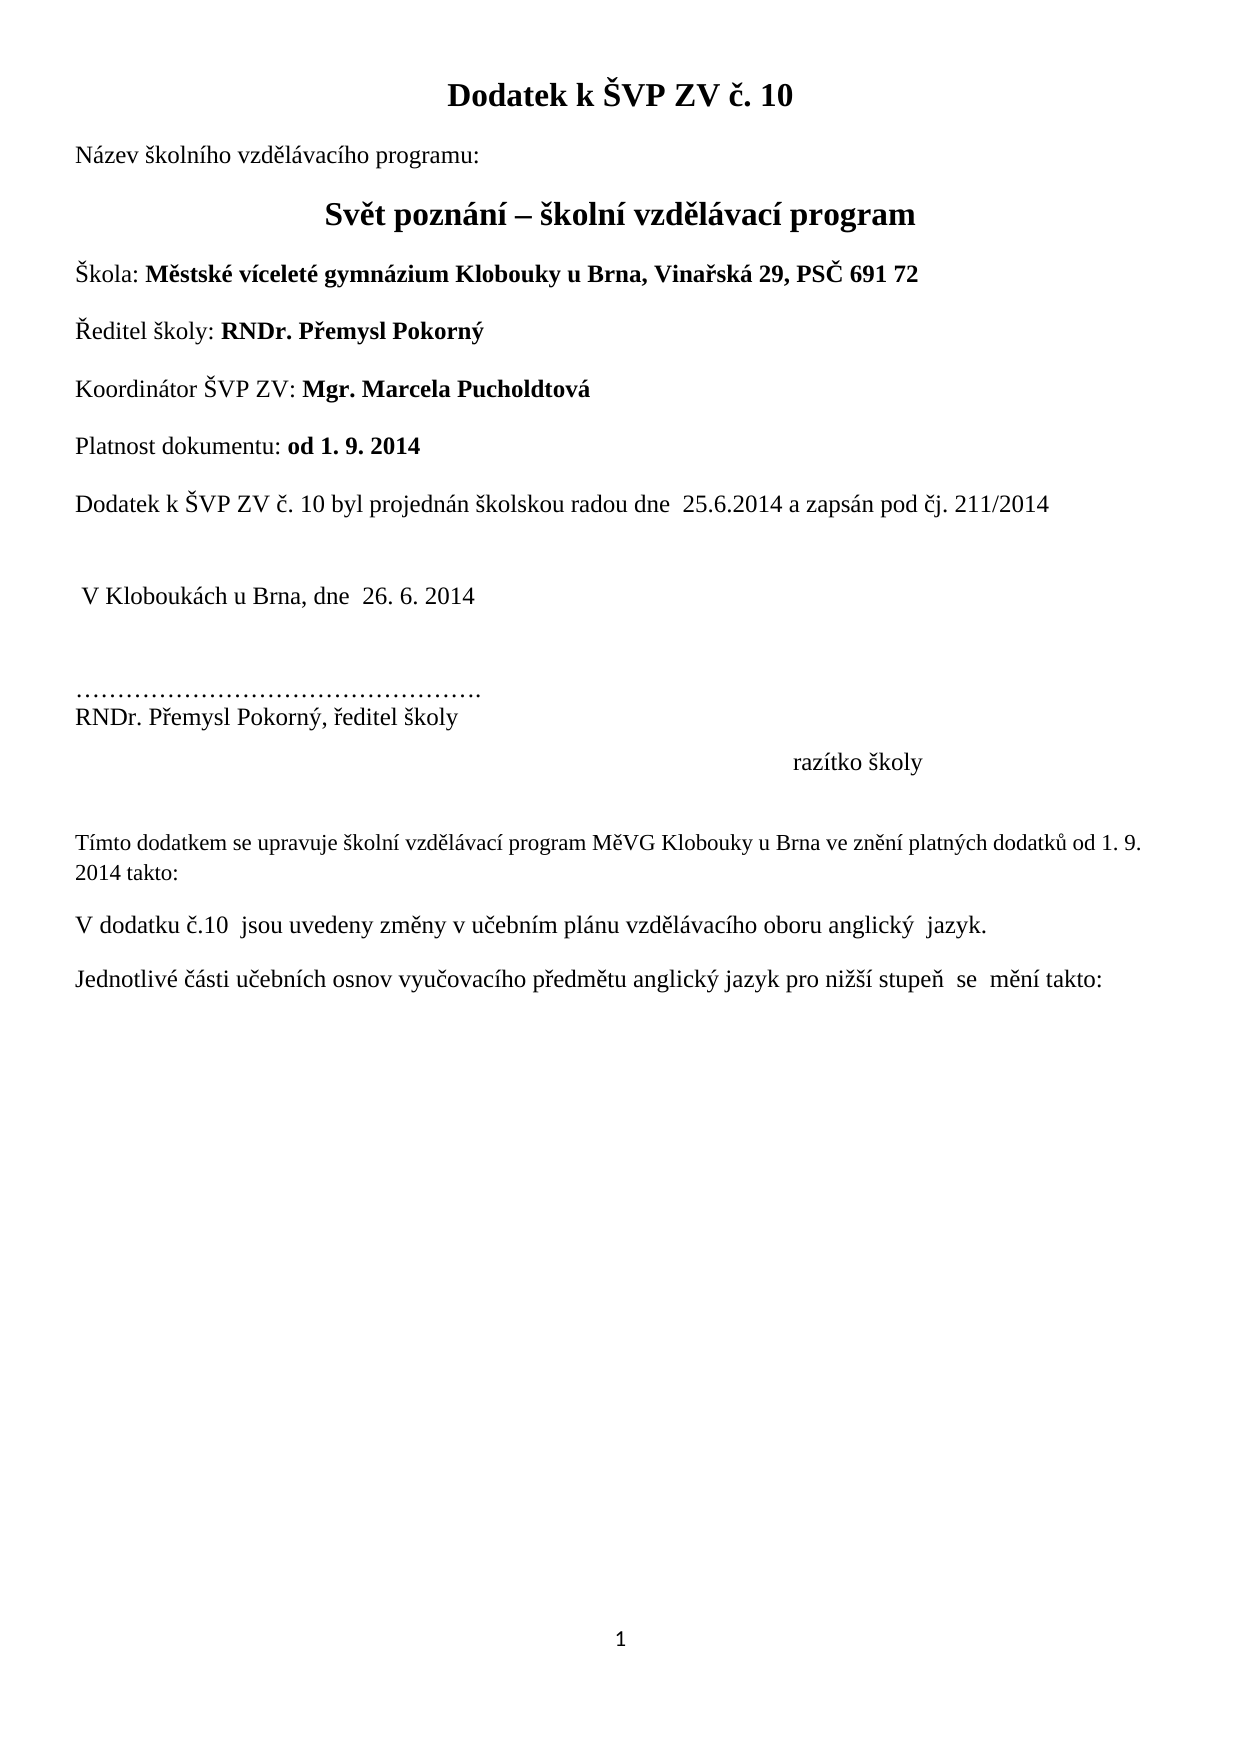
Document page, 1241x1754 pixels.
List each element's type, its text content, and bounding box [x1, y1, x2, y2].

table_cell Dodatek k ŠVP ZV č. 10 byl projednán školskou radou dne 25.6.2014 a zapsán pod čj. 211/2014 [64, 489, 1123, 575]
text Dodatek k ŠVP ZV č. 10 [75, 75, 1165, 113]
table_header Škola: Městské víceleté gymnázium Klobouky u Brna, Vinařská 29, PSČ 691 72 [64, 259, 1123, 316]
table_cell razítko školy [769, 575, 1123, 775]
text Jednotlivé části učebních osnov vyučovacího předmětu anglický jazyk pro nižší stupeň se mění takto: [75, 964, 1165, 993]
table_cell V Kloboukách u Brna, dne 26. 6. 2014 …………………………………………. RNDr. Přemysl Pokorný, ředitel školy [64, 575, 769, 775]
text V dodatku č.10 jsou uvedeny změny v učebním plánu vzdělávacího oboru anglický jazyk. [75, 911, 1165, 939]
text Tímto dodatkem se upravuje školní vzdělávací program MěVG Klobouky u Brna ve znění platných dodatků od 1. 9. 2014 takto: [75, 829, 1165, 886]
table_cell Ředitel školy: RNDr. Přemysl Pokorný [64, 316, 1123, 374]
text Svět poznání – školní vzdělávací program [75, 194, 1165, 232]
table_cell Platnost dokumentu: od 1. 9. 2014 [64, 431, 1123, 489]
table_cell Koordinátor ŠVP ZV: Mgr. Marcela Pucholdtová [64, 374, 1123, 431]
text Název školního vzdělávacího programu: [75, 140, 1165, 169]
